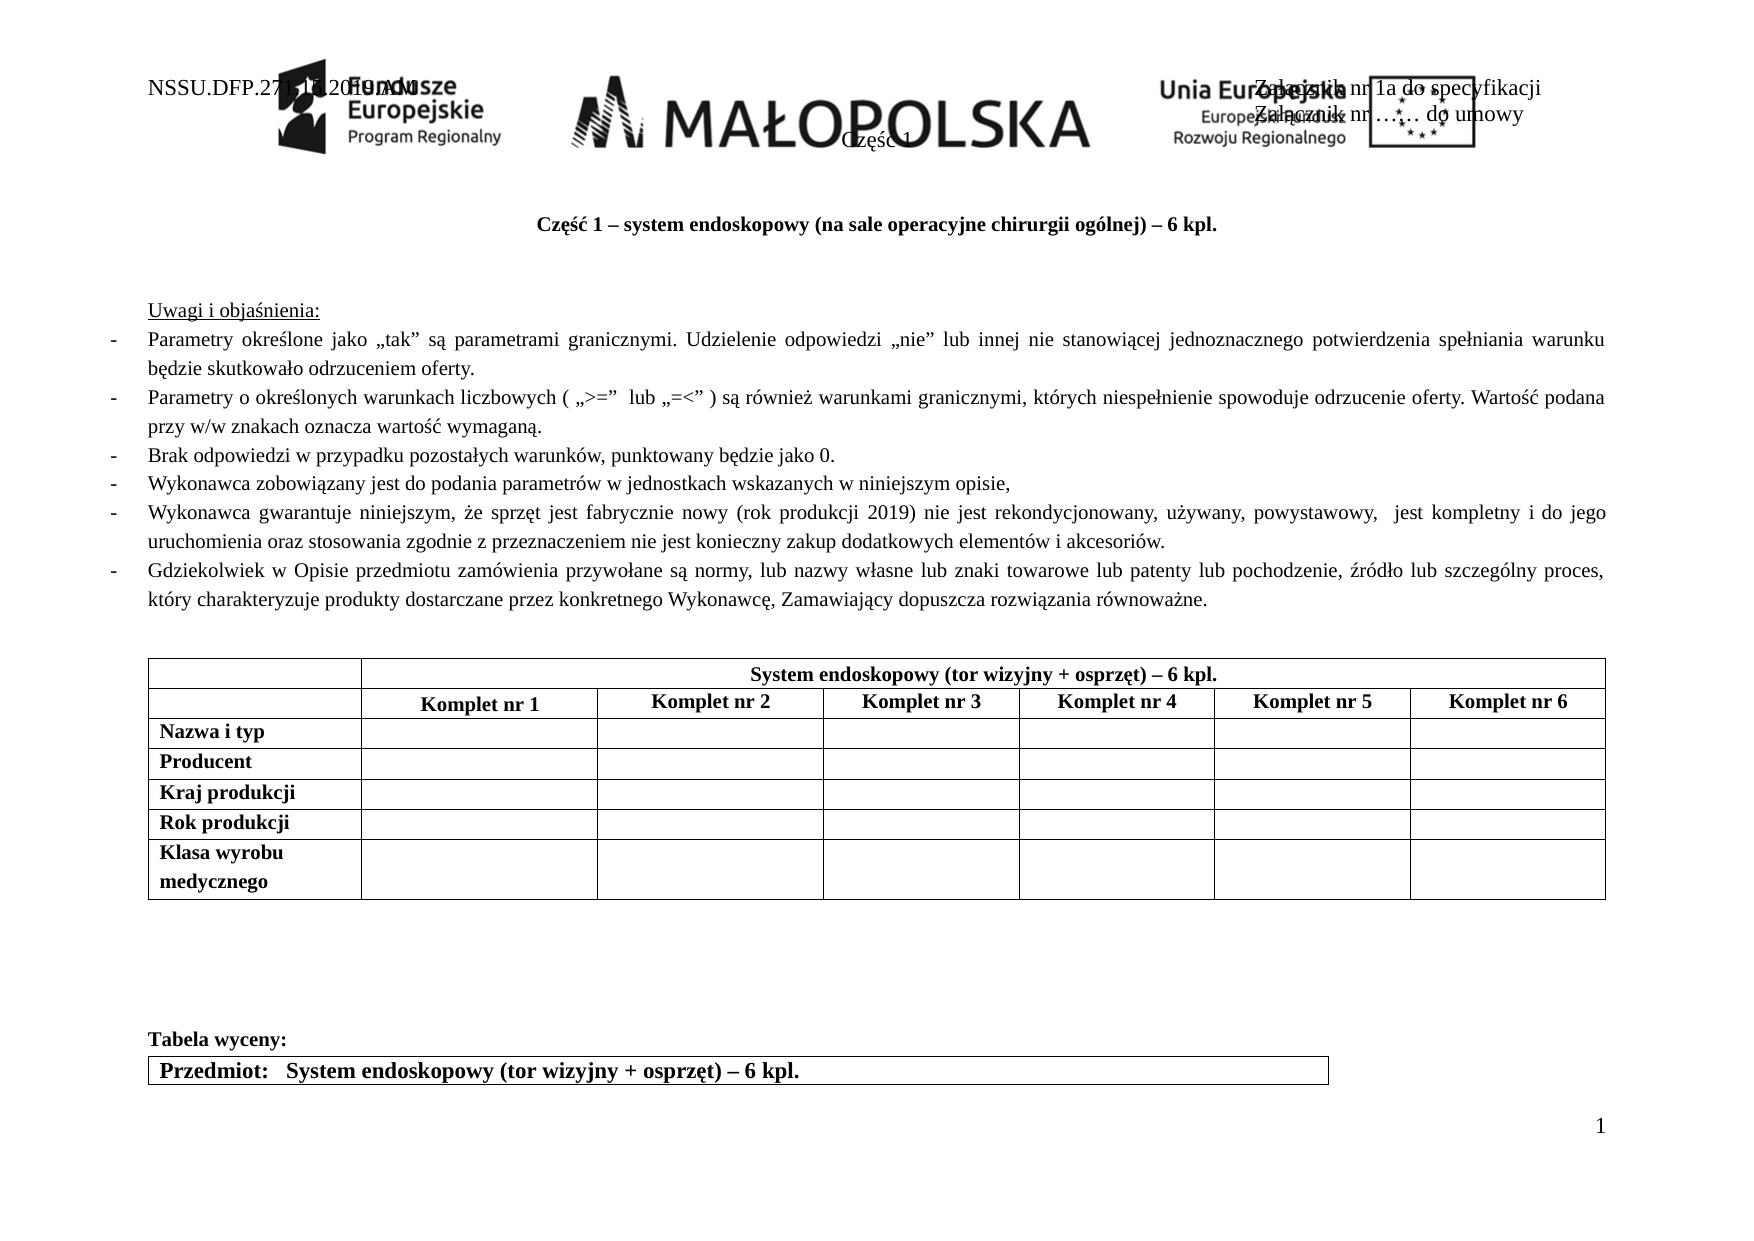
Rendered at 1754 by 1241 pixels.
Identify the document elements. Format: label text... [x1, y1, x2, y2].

text Część 1 – system endoskopowy (na sale operacyjne chirurgii ogólnej) – 6 kpl. [148, 212, 1606, 236]
table_cell [824, 780, 1019, 809]
table_cell [824, 840, 1019, 898]
list Parametry o określonych warunkach liczbowych ( „>=” lub „=<” ) są również warunkami granicznymi, których niespełnienie spowoduje odrzucenie oferty. Wartość podana przy w/w znakach oznacza wartość wymaganą. [110, 385, 1606, 438]
table_cell [149, 689, 361, 718]
table_cell [1020, 810, 1214, 839]
table_cell [362, 810, 597, 839]
table_cell [1215, 840, 1410, 898]
table_cell [1411, 719, 1605, 748]
table_cell [1411, 840, 1605, 898]
table_cell Komplet nr 4 [1020, 689, 1214, 718]
list Wykonawca zobowiązany jest do podania parametrów w jednostkach wskazanych w niniejszym opisie, [110, 471, 1606, 495]
table_cell [1411, 780, 1605, 809]
table_cell [598, 780, 823, 809]
list Wykonawca gwarantuje niniejszym, że sprzęt jest fabrycznie nowy (rok produkcji 2019) nie jest rekondycjonowany, używany, powystawowy, jest kompletny i do jego uruchomienia oraz stosowania zgodnie z przeznaczeniem nie jest konieczny zakup dodatkowych elementów i akcesoriów. [110, 500, 1606, 553]
table_cell Rok produkcji [149, 810, 361, 839]
table_cell [1020, 780, 1214, 809]
table_cell Komplet nr 3 [824, 689, 1019, 718]
table_cell [598, 719, 823, 748]
text Uwagi i objaśnienia: [148, 298, 1606, 322]
picture [255, 36, 1499, 178]
table_header Przedmiot: System endoskopowy (tor wizyjny + osprzęt) – 6 kpl. [149, 1057, 1328, 1083]
table_cell [1020, 749, 1214, 779]
table_cell [362, 719, 597, 748]
table_cell [1020, 840, 1214, 898]
table_cell [824, 810, 1019, 839]
table_cell Komplet nr 6 [1411, 689, 1605, 718]
table_cell [1020, 719, 1214, 748]
table_cell Klasa wyrobu medycznego [149, 840, 361, 898]
table_cell Producent [149, 749, 361, 779]
table_header [149, 659, 361, 688]
table_cell [1411, 749, 1605, 779]
table_cell Komplet nr 5 [1215, 689, 1410, 718]
table_cell [1411, 810, 1605, 839]
list Parametry określone jako „tak” są parametrami granicznymi. Udzielenie odpowiedzi „nie” lub innej nie stanowiącej jednoznacznego potwierdzenia spełniania warunku będzie skutkowało odrzuceniem oferty. [110, 327, 1606, 380]
table_cell [1215, 810, 1410, 839]
table_cell Kraj produkcji [149, 780, 361, 809]
table_cell [824, 749, 1019, 779]
table_cell [1215, 780, 1410, 809]
table_cell [598, 810, 823, 839]
text Tabela wyceny: [148, 1027, 1606, 1051]
list Gdziekolwiek w Opisie przedmiotu zamówienia przywołane są normy, lub nazwy własne lub znaki towarowe lub patenty lub pochodzenie, źródło lub szczególny proces, który charakteryzuje produkty dostarczane przez konkretnego Wykonawcę, Zamawiający dopuszcza rozwiązania równoważne. [110, 558, 1606, 611]
table_cell [1215, 719, 1410, 748]
table_cell Nazwa i typ [149, 719, 361, 748]
table_cell [362, 749, 597, 779]
table_cell [362, 840, 597, 898]
table_cell Komplet nr 2 [598, 689, 823, 718]
list Brak odpowiedzi w przypadku pozostałych warunków, punktowany będzie jako 0. [110, 442, 1606, 467]
table_header System endoskopowy (tor wizyjny + osprzęt) – 6 kpl. [362, 659, 1605, 688]
table_cell [362, 780, 597, 809]
table_cell [824, 719, 1019, 748]
table_cell [598, 840, 823, 898]
table_cell [1215, 749, 1410, 779]
table_cell Komplet nr 1 [362, 689, 597, 718]
table_cell [598, 749, 823, 779]
